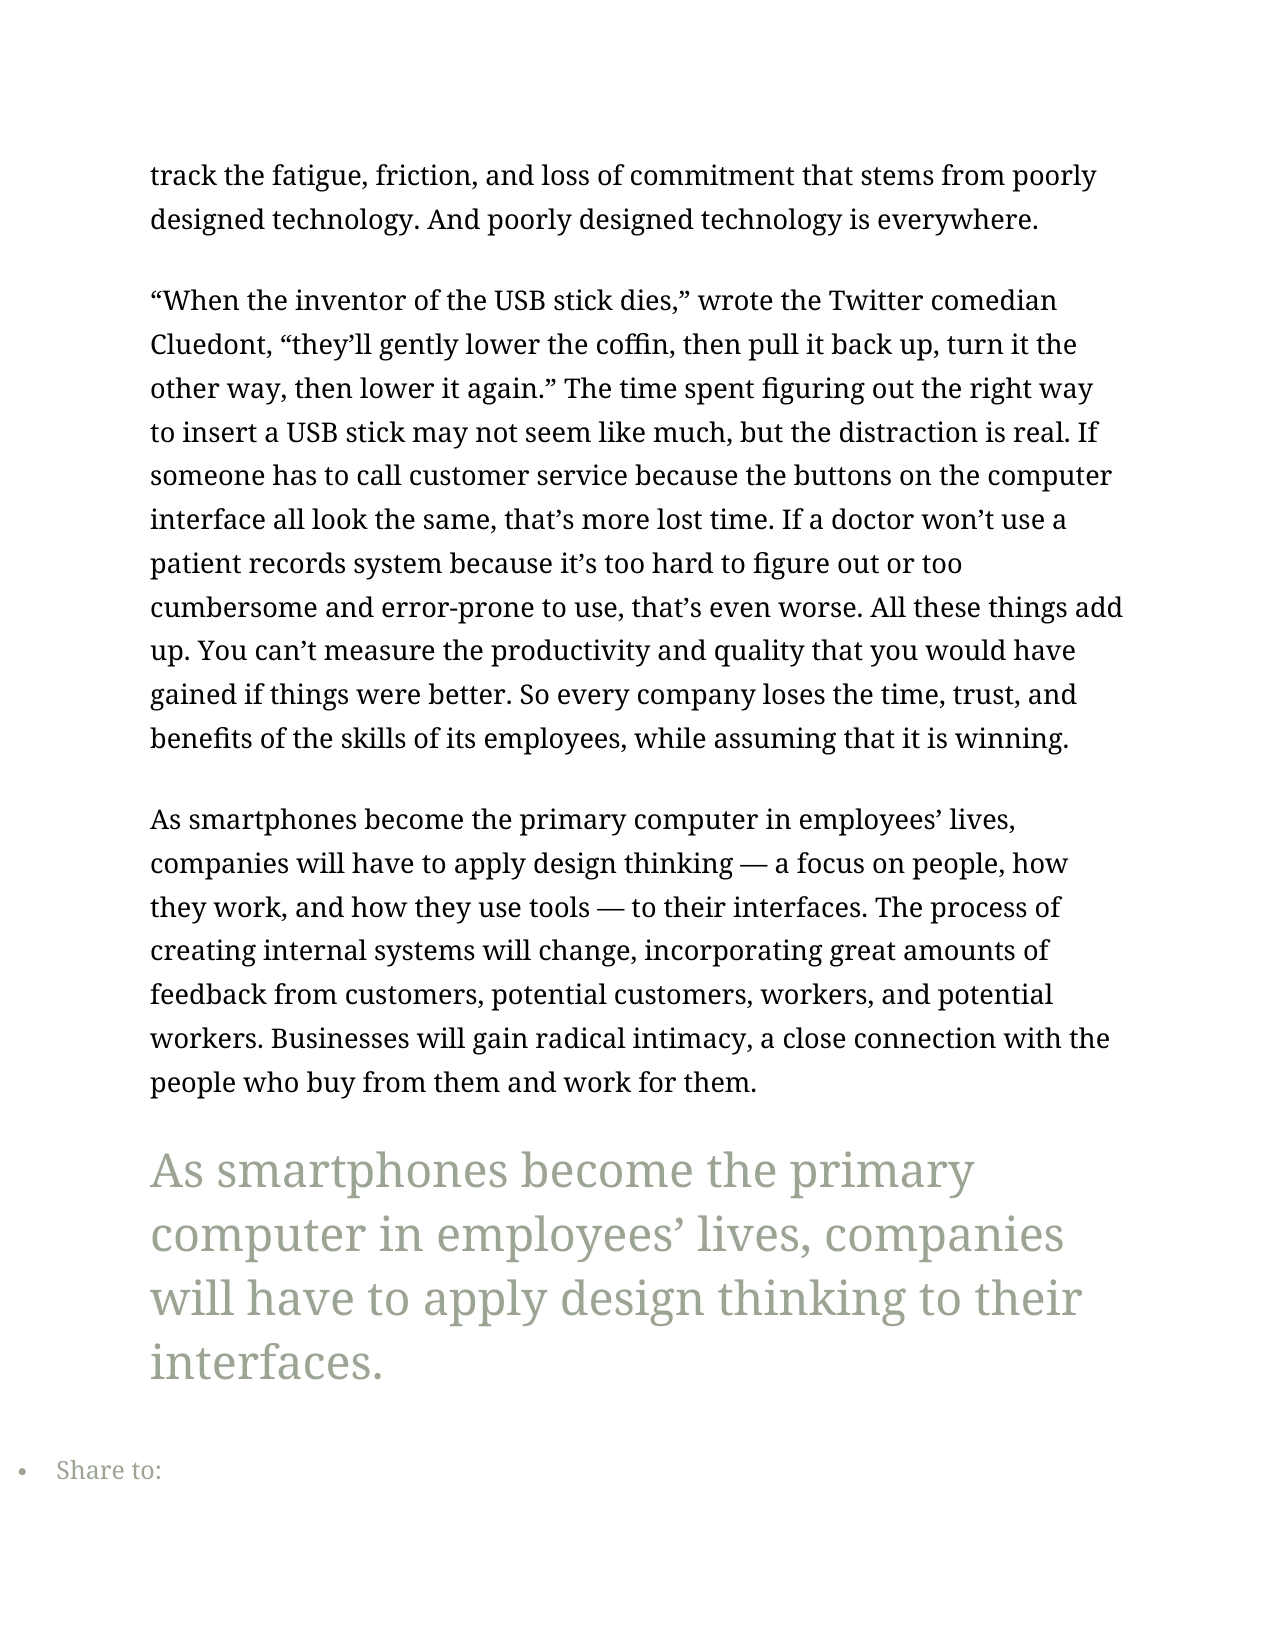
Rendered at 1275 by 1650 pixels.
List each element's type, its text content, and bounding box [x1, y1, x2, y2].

list Share to: [19, 1430, 1125, 1487]
text As smartphones become the primary computer in employees’ lives, companies will have to apply design thinking to their interfaces. [150, 1137, 1125, 1393]
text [150, 150, 1125, 237]
text As smartphones become the primary computer in employees’ lives, companies will have to apply design thinking — a focus on people, how they work, and how they use tools — to their interfaces. The process of creating internal systems will change, incorporating great amounts of feedback from customers, potential customers, workers, and potential workers. Businesses will gain radical intimacy, a close connection with the people who buy from them and work for them. [150, 794, 1125, 1100]
text “When the inventor of the USB stick dies,” wrote the Twitter comedian Cluedont, “they’ll gently lower the coffin, then pull it back up, turn it the other way, then lower it again.” The time spent figuring out the right way to insert a USB stick may not seem like much, but the distraction is real. If someone has to call customer service because the buttons on the computer interface all look the same, that’s more lost time. If a doctor won’t use a patient records system because it’s too hard to figure out or too cumbersome and error-prone to use, that’s even worse. All these things add up. You can’t measure the productivity and quality that you would have gained if things were better. So every company loses the time, trust, and benefits of the skills of its employees, while assuming that it is winning. [150, 275, 1125, 756]
